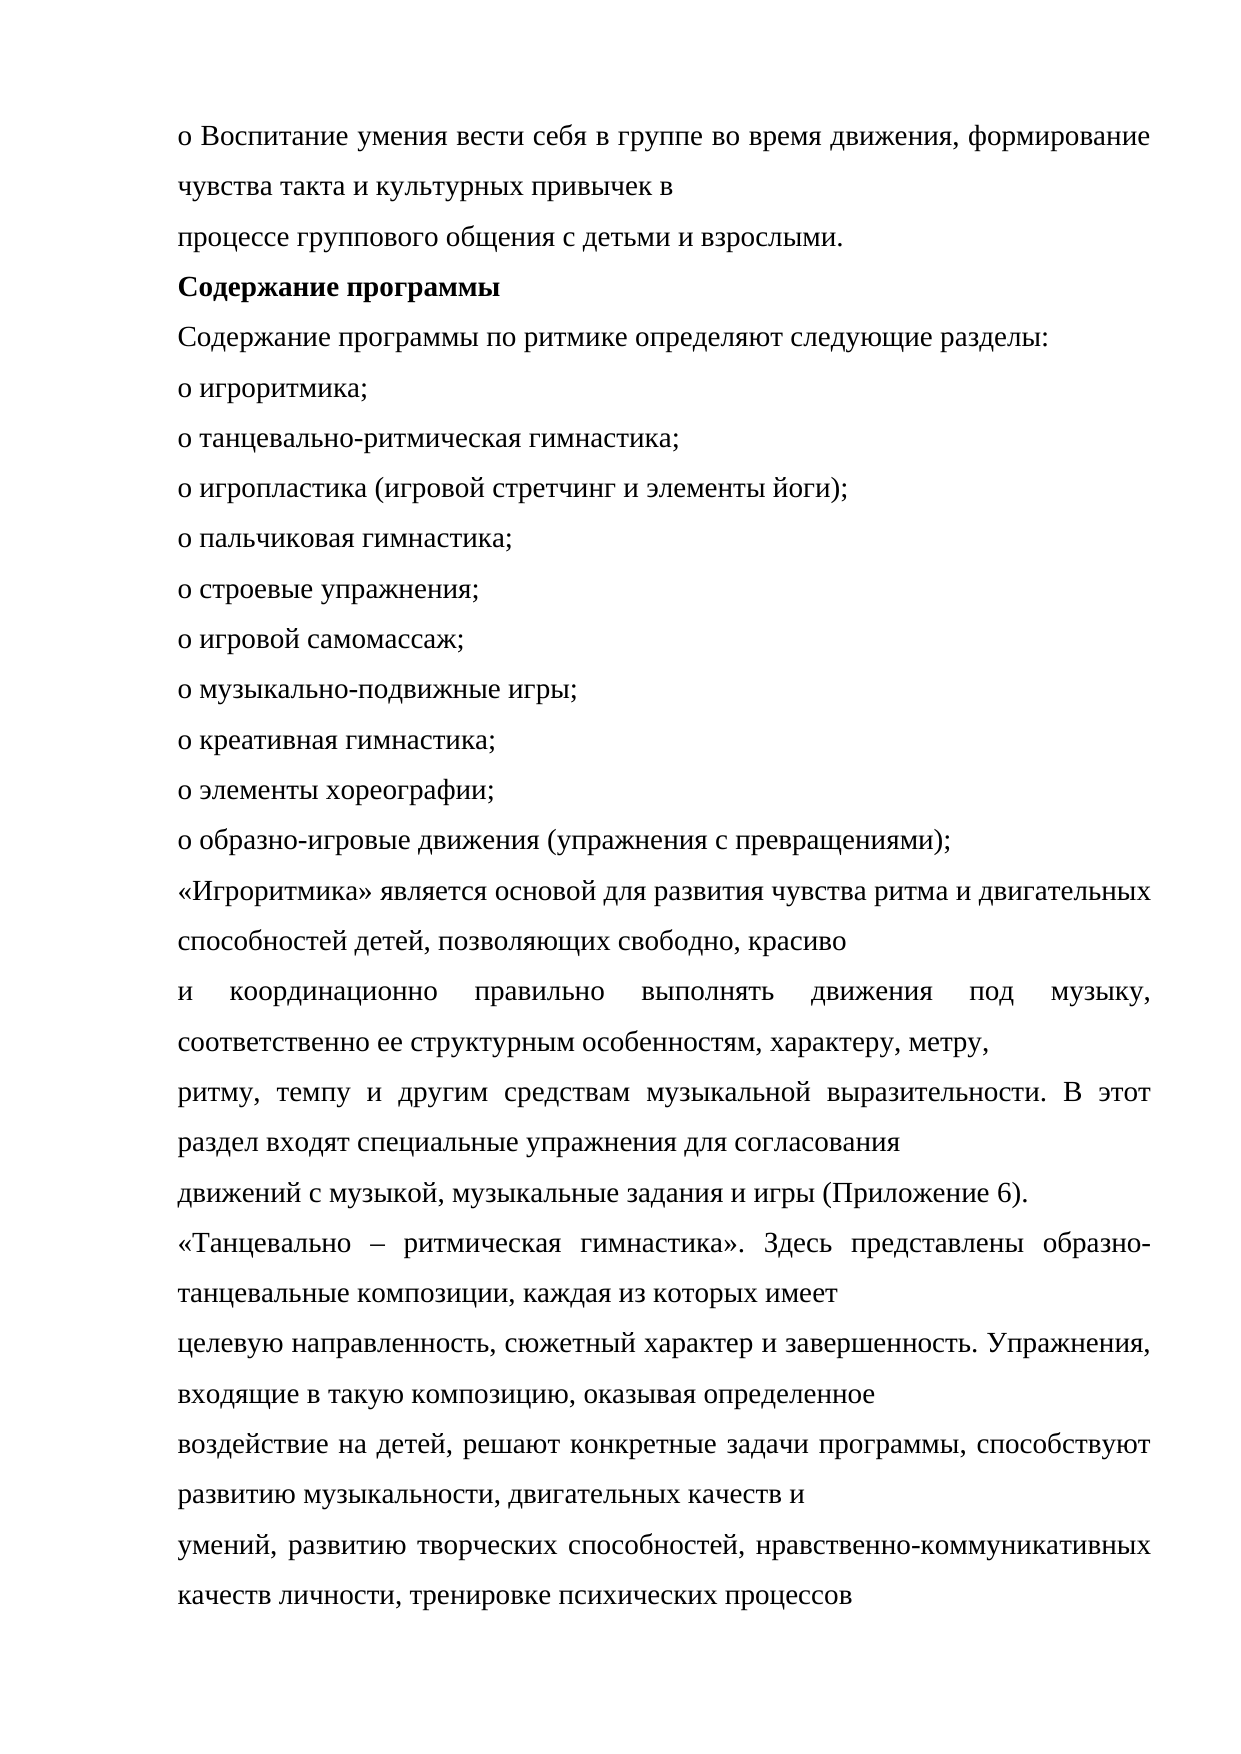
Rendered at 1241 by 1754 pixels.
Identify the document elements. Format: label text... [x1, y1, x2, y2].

text умений, развитию творческих способностей, нравственно-коммуникативных качеств личности, тренировке психических процессов [177, 1527, 1152, 1611]
text «Танцевально – ритмическая гимнастика». Здесь представлены образно-танцевальные композиции, каждая из которых имеет [177, 1225, 1152, 1309]
text и координационно правильно выполнять движения под музыку, соответственно ее структурным особенностям, характеру, метру, [177, 973, 1152, 1057]
text ритму, темпу и другим средствам музыкальной выразительности. В этот раздел входят специальные упражнения для согласования [177, 1074, 1152, 1158]
text o Воспитание умения вести себя в группе во время движения, формирование чувства такта и культурных привычек в [177, 118, 1152, 202]
text o игроритмика; [177, 370, 1152, 403]
text o строевые упражнения; [177, 571, 1152, 604]
text o игровой самомассаж; [177, 621, 1152, 655]
text o образно-игровые движения (упражнения с превращениями); [177, 822, 1152, 856]
text o игропластика (игровой стретчинг и элементы йоги); [177, 470, 1152, 504]
text Содержание программы [177, 269, 1152, 303]
text Содержание программы по ритмике определяют следующие разделы: [177, 319, 1152, 353]
text o пальчиковая гимнастика; [177, 521, 1152, 554]
text движений с музыкой, музыкальные задания и игры (Приложение 6). [177, 1175, 1152, 1208]
text o элементы хореографии; [177, 772, 1152, 806]
text целевую направленность, сюжетный характер и завершенность. Упражнения, входящие в такую композицию, оказывая определенное [177, 1326, 1152, 1409]
text воздействие на детей, решают конкретные задачи программы, способствуют развитию музыкальности, двигательных качеств и [177, 1426, 1152, 1510]
text o креативная гимнастика; [177, 722, 1152, 755]
text процессе группового общения с детьми и взрослыми. [177, 219, 1152, 252]
text o танцевально-ритмическая гимнастика; [177, 420, 1152, 453]
text o музыкально-подвижные игры; [177, 672, 1152, 705]
text «Игроритмика» является основой для развития чувства ритма и двигательных способностей детей, позволяющих свободно, красиво [177, 873, 1152, 957]
